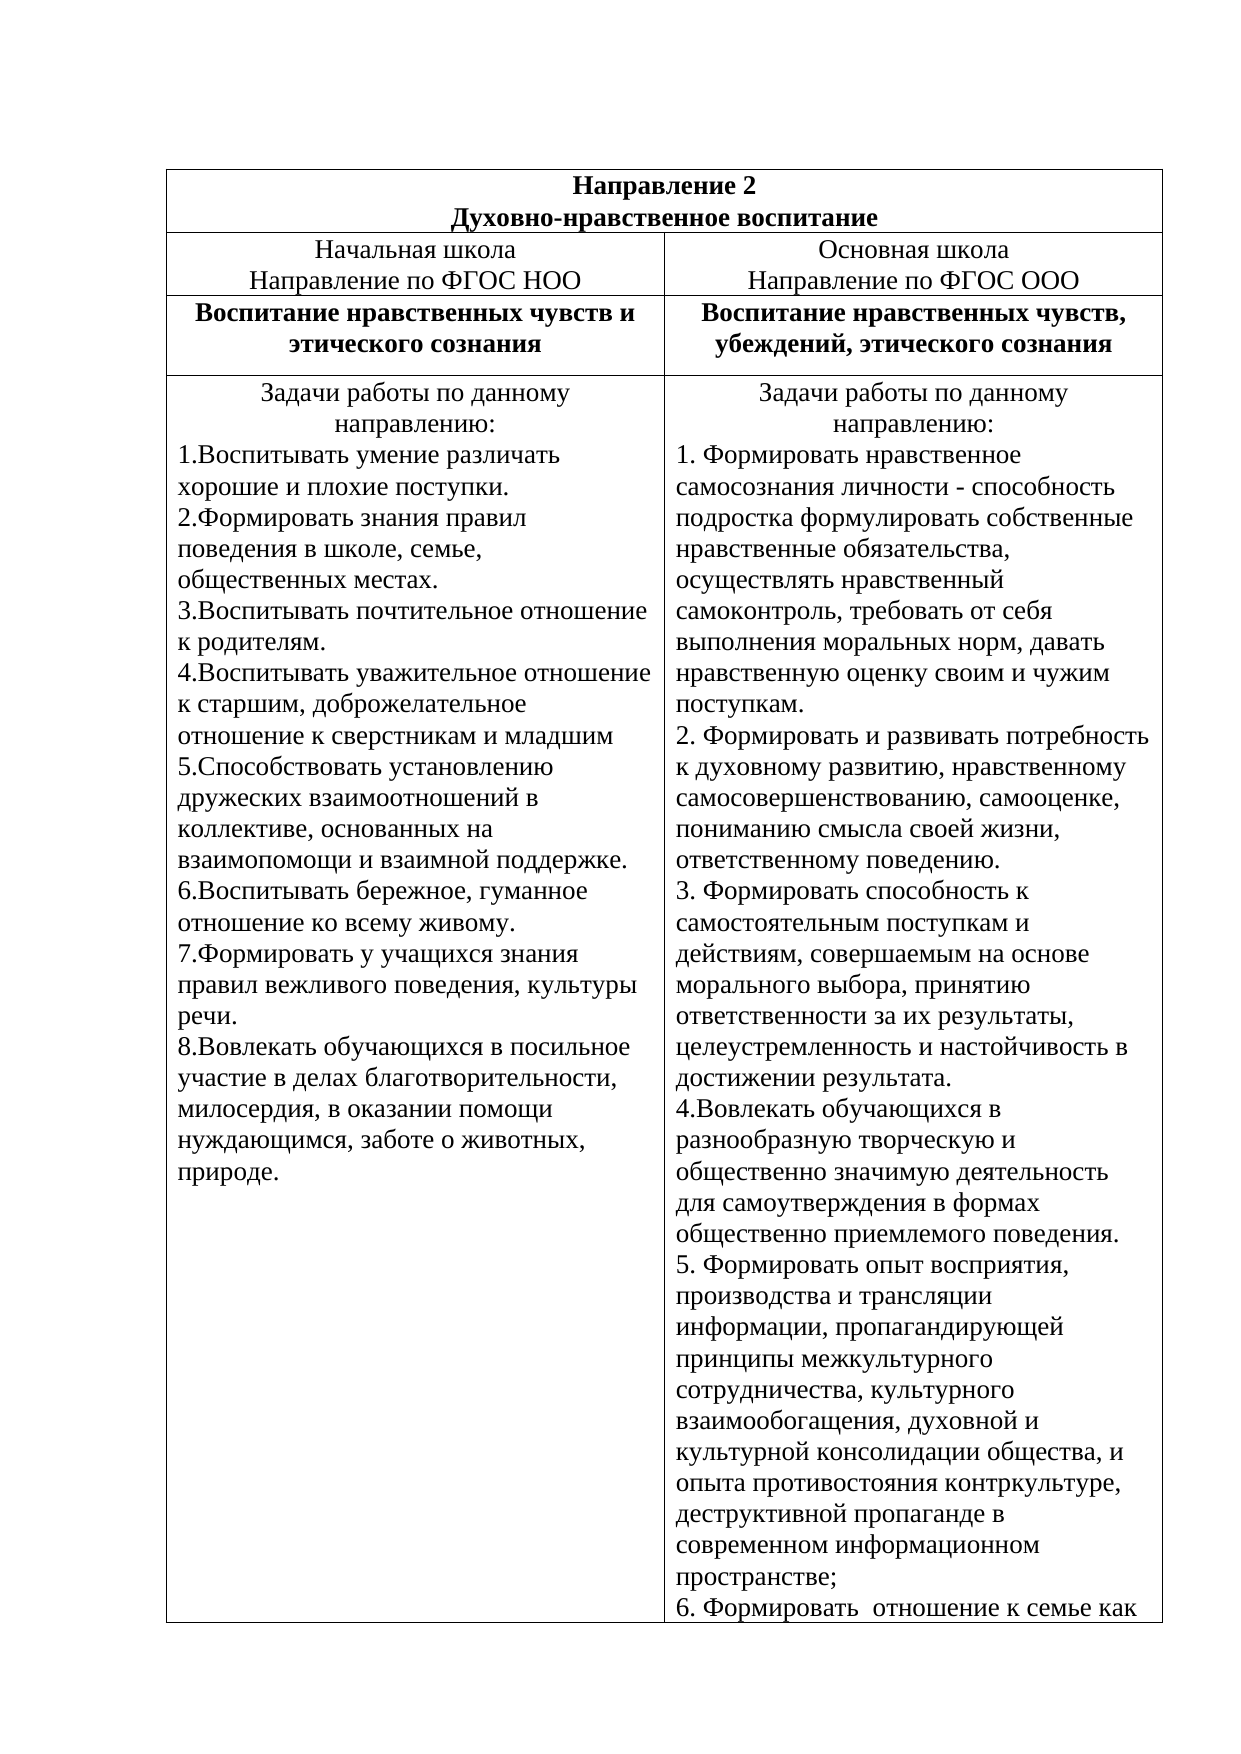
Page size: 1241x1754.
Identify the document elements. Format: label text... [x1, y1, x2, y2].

table_cell Основная школа Направление по ФГОС ООО [665, 233, 1162, 295]
table_cell Воспитание нравственных чувств, убеждений, этического сознания [665, 296, 1162, 375]
table_cell Воспитание нравственных чувств и этического сознания [167, 296, 664, 375]
table_header Направление 2 Духовно-нравственное воспитание [167, 170, 1162, 232]
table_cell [167, 376, 664, 1622]
table_cell Начальная школа Направление по ФГОС НОО [167, 233, 664, 295]
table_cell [665, 376, 1162, 1622]
